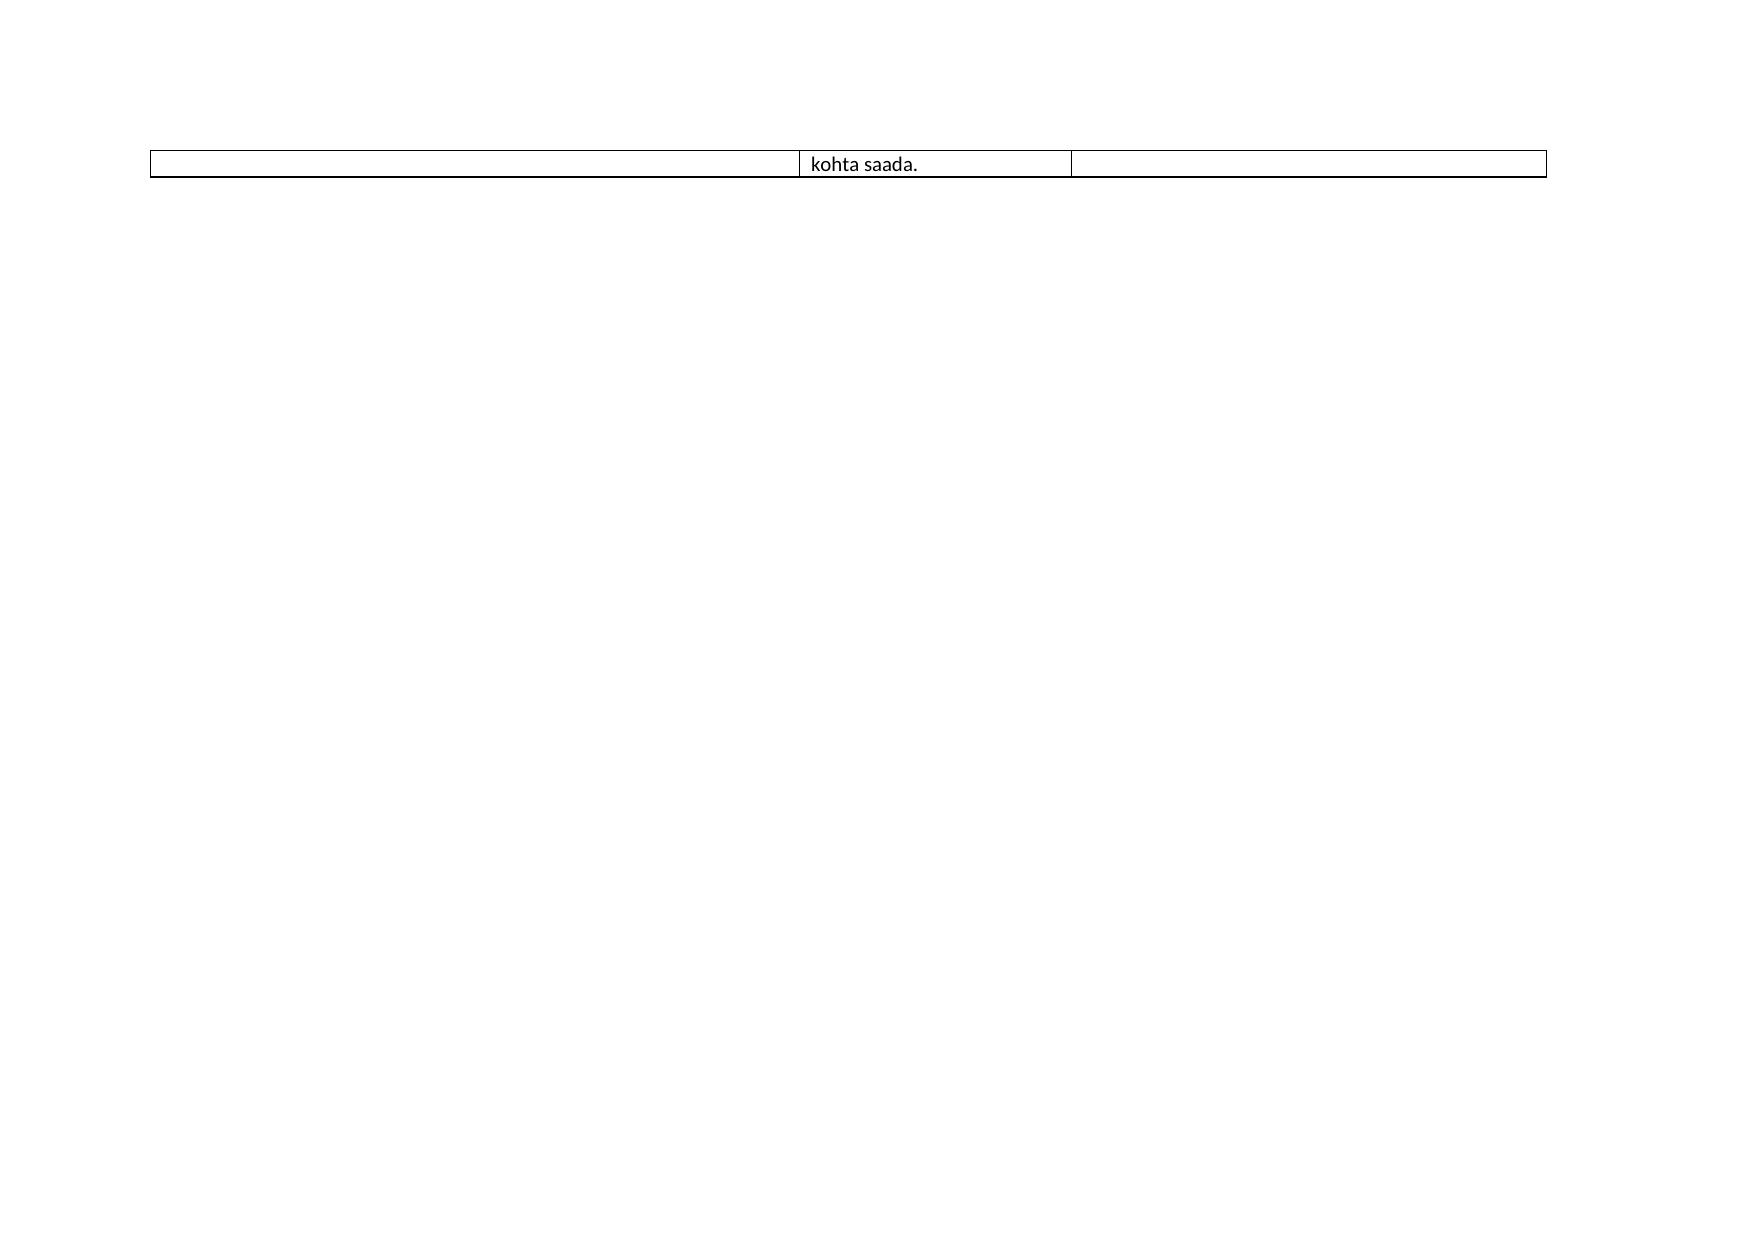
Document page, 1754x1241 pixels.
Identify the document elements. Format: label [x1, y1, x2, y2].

table_cell [1072, 151, 1546, 176]
table_cell [800, 151, 1071, 176]
table_cell [151, 151, 799, 176]
